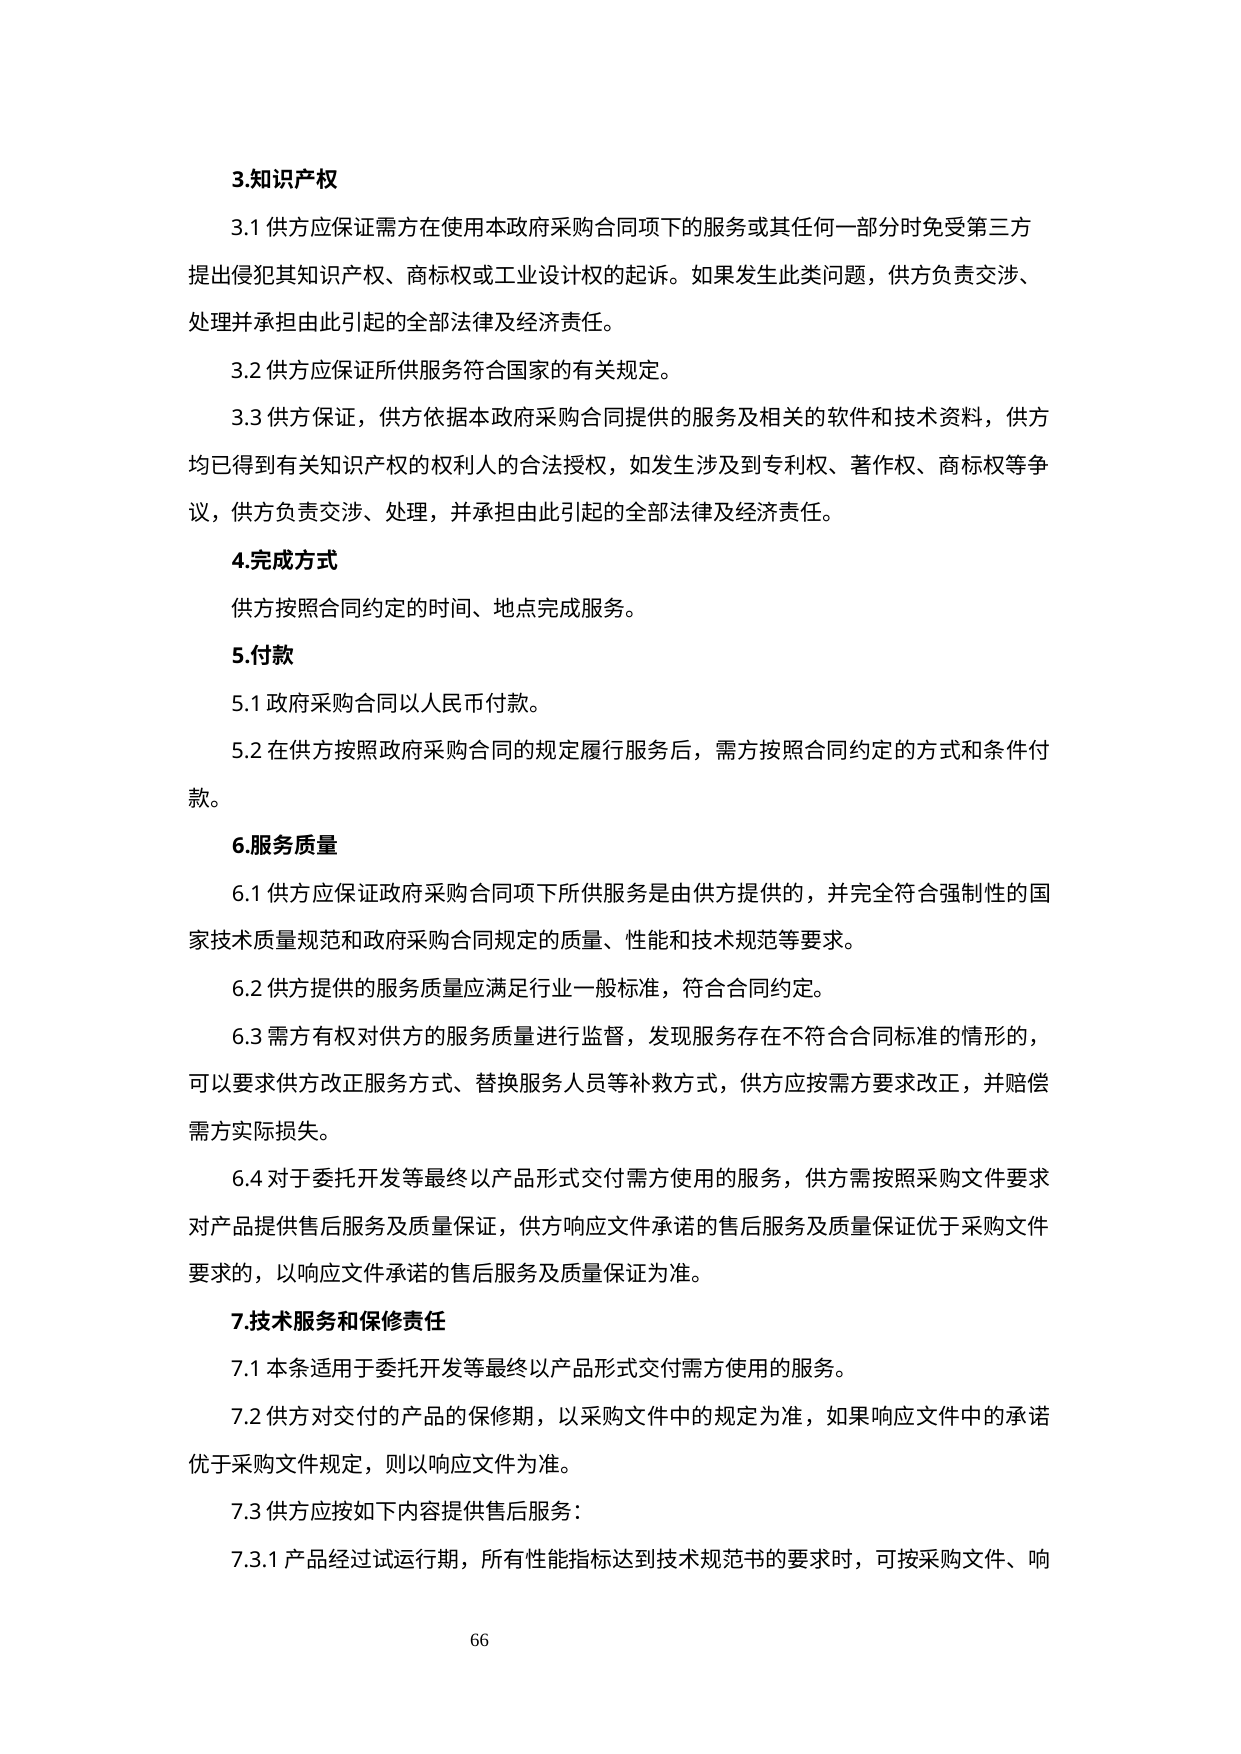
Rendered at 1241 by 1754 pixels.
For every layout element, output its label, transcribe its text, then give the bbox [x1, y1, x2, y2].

text 5.2在供方按照政府采购合同的规定履行服务后，需方按照合同约定的方式和条件付款。 [188, 733, 1052, 812]
text 4.完成方式 [188, 543, 1052, 575]
text 6.3需方有权对供方的服务质量进行监督，发现服务存在不符合合同标准的情形的，可以要求供方改正服务方式、替换服务人员等补救方式，供方应按需方要求改正，并赔偿需方实际损失。 [188, 1019, 1052, 1145]
text 5.1政府采购合同以人民币付款。 [188, 686, 1052, 717]
text 7.1本条适用于委托开发等最终以产品形式交付需方使用的服务。 [188, 1351, 1052, 1383]
text 3.2供方应保证所供服务符合国家的有关规定。 [188, 353, 1052, 384]
text 7.技术服务和保修责任 [188, 1304, 1052, 1336]
text 6.服务质量 [188, 828, 1052, 860]
text 6.4对于委托开发等最终以产品形式交付需方使用的服务，供方需按照采购文件要求对产品提供售后服务及质量保证，供方响应文件承诺的售后服务及质量保证优于采购文件要求的，以响应文件承诺的售后服务及质量保证为准。 [188, 1161, 1052, 1288]
text 3.知识产权 [188, 162, 1052, 194]
text 6.1供方应保证政府采购合同项下所供服务是由供方提供的，并完全符合强制性的国家技术质量规范和政府采购合同规定的质量、性能和技术规范等要求。 [188, 876, 1052, 955]
text 3.1供方应保证需方在使用本政府采购合同项下的服务或其任何一部分时免受第三方提出侵犯其知识产权、商标权或工业设计权的起诉。如果发生此类问题，供方负责交涉、处理并承担由此引起的全部法律及经济责任。 [188, 210, 1052, 337]
text 7.2供方对交付的产品的保修期，以采购文件中的规定为准，如果响应文件中的承诺优于采购文件规定，则以响应文件为准。 [188, 1399, 1052, 1478]
text 供方按照合同约定的时间、地点完成服务。 [188, 591, 1052, 622]
text 5.付款 [188, 638, 1052, 670]
text 6.2供方提供的服务质量应满足行业一般标准，符合合同约定。 [188, 971, 1052, 1003]
text 7.3供方应按如下内容提供售后服务： [188, 1494, 1052, 1526]
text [188, 1542, 1052, 1573]
text 3.3供方保证，供方依据本政府采购合同提供的服务及相关的软件和技术资料，供方均已得到有关知识产权的权利人的合法授权，如发生涉及到专利权、著作权、商标权等争议，供方负责交涉、处理，并承担由此引起的全部法律及经济责任。 [188, 400, 1052, 527]
